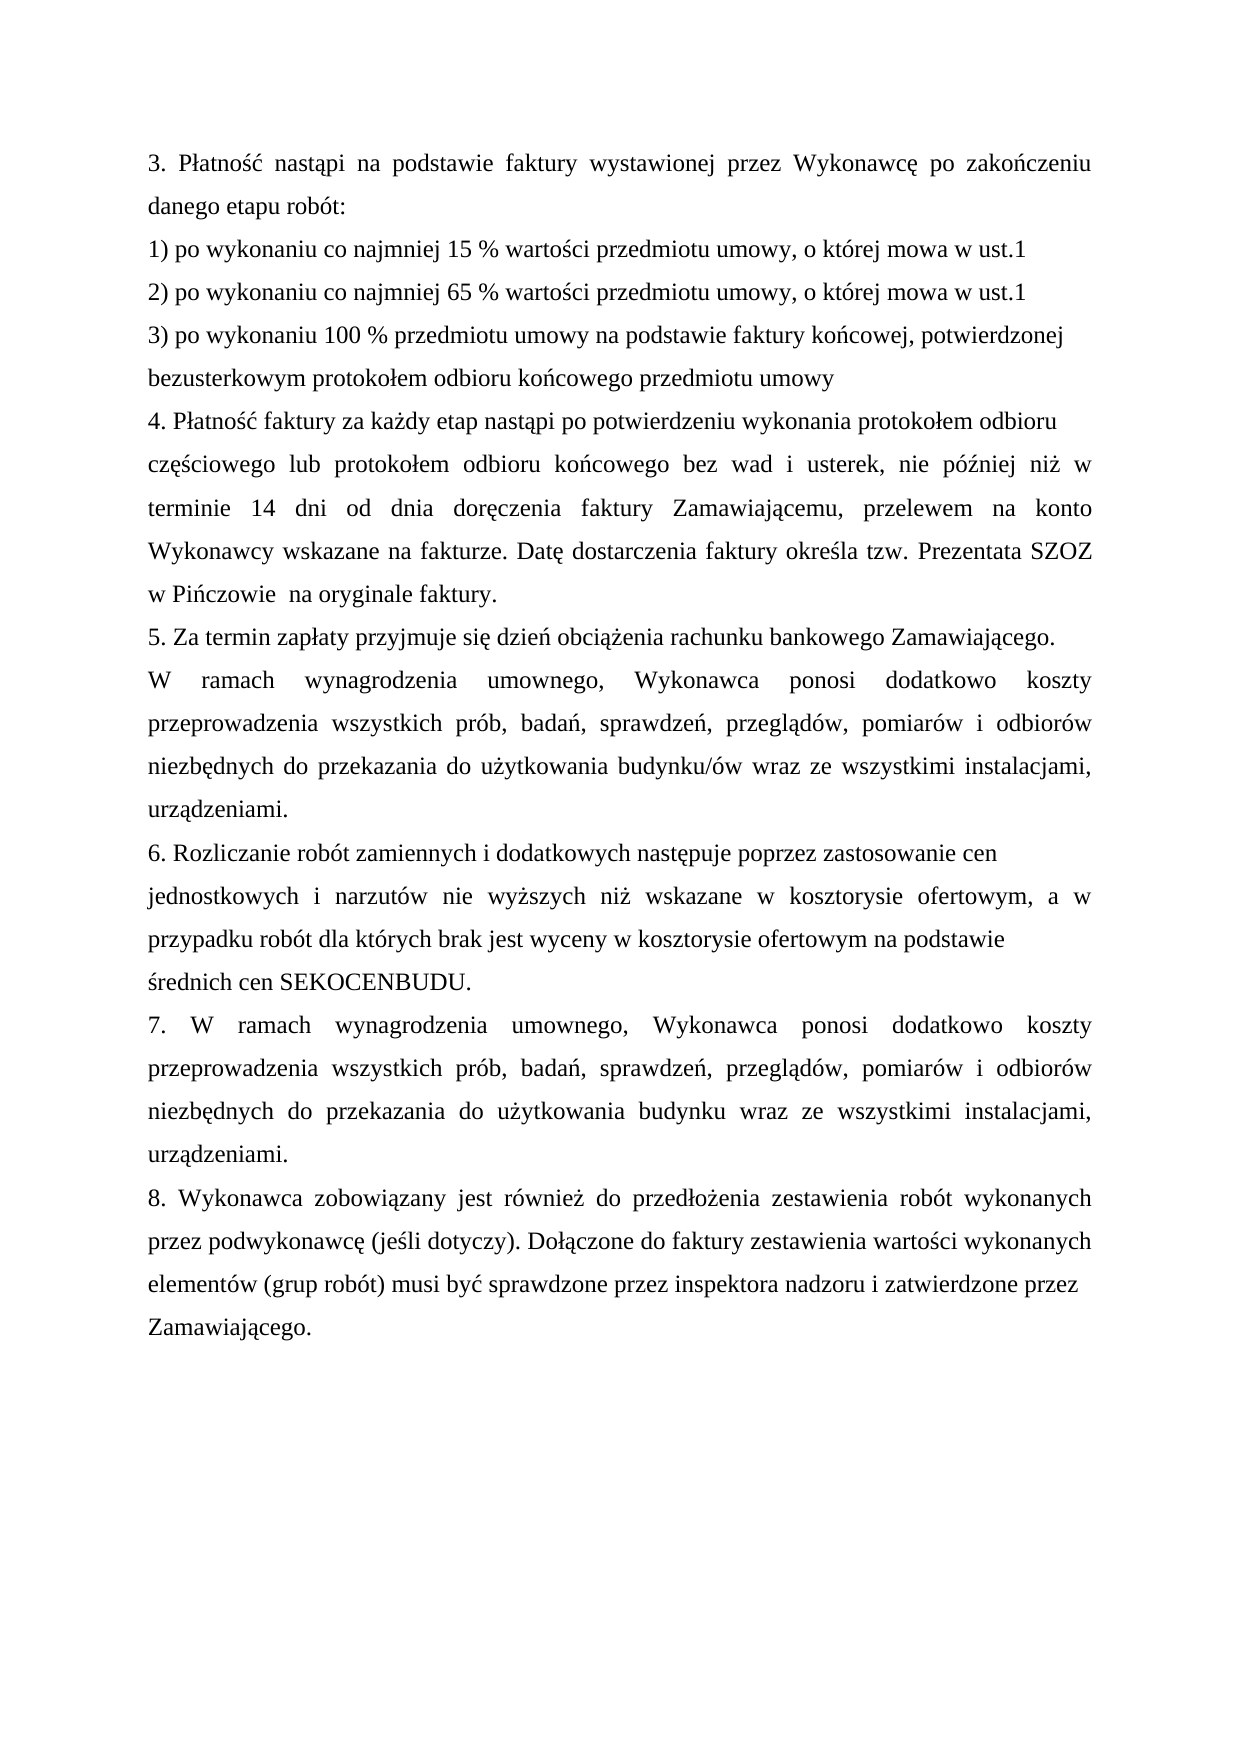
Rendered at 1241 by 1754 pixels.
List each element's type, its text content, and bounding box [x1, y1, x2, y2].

text częściowego lub protokołem odbioru końcowego bez wad i usterek, nie później niż w terminie 14 dni od dnia doręczenia faktury Zamawiającemu, przelewem na konto Wykonawcy wskazane na fakturze. Datę dostarczenia faktury określa tzw. Prezentata SZOZ w Pińczowie na oryginale faktury. [148, 449, 1093, 608]
text 2) po wykonaniu co najmniej 65 % wartości przedmiotu umowy, o której mowa w ust.1 [148, 277, 1093, 306]
text 8. Wykonawca zobowiązany jest również do przedłożenia zestawienia robót wykonanych przez podwykonawcę (jeśli dotyczy). Dołączone do faktury zestawienia wartości wykonanych [148, 1183, 1093, 1254]
text Zamawiającego. [148, 1312, 1093, 1341]
text elementów (grup robót) musi być sprawdzone przez inspektora nadzoru i zatwierdzone przez [148, 1269, 1093, 1298]
text 6. Rozliczanie robót zamiennych i dodatkowych następuje poprzez zastosowanie cen [148, 838, 1093, 866]
text 4. Płatność faktury za każdy etap nastąpi po potwierdzeniu wykonania protokołem odbioru [148, 406, 1093, 435]
text 7. W ramach wynagrodzenia umownego, Wykonawca ponosi dodatkowo koszty przeprowadzenia wszystkich prób, badań, sprawdzeń, przeglądów, pomiarów i odbiorów niezbędnych do przekazania do użytkowania budynku wraz ze wszystkimi instalacjami, urządzeniami. [148, 1010, 1093, 1168]
text 3. Płatność nastąpi na podstawie faktury wystawionej przez Wykonawcę po zakończeniu danego etapu robót: [148, 148, 1093, 219]
text 1) po wykonaniu co najmniej 15 % wartości przedmiotu umowy, o której mowa w ust.1 [148, 234, 1093, 263]
text jednostkowych i narzutów nie wyższych niż wskazane w kosztorysie ofertowym, a w przypadku robót dla których brak jest wyceny w kosztorysie ofertowym na podstawie [148, 881, 1093, 953]
text 5. Za termin zapłaty przyjmuje się dzień obciążenia rachunku bankowego Zamawiającego. [148, 622, 1093, 651]
text średnich cen SEKOCENBUDU. [148, 967, 1093, 996]
text bezusterkowym protokołem odbioru końcowego przedmiotu umowy [148, 363, 1093, 392]
text 3) po wykonaniu 100 % przedmiotu umowy na podstawie faktury końcowej, potwierdzonej [148, 320, 1093, 349]
text W ramach wynagrodzenia umownego, Wykonawca ponosi dodatkowo koszty przeprowadzenia wszystkich prób, badań, sprawdzeń, przeglądów, pomiarów i odbiorów niezbędnych do przekazania do użytkowania budynku/ów wraz ze wszystkimi instalacjami, urządzeniami. [148, 665, 1093, 823]
